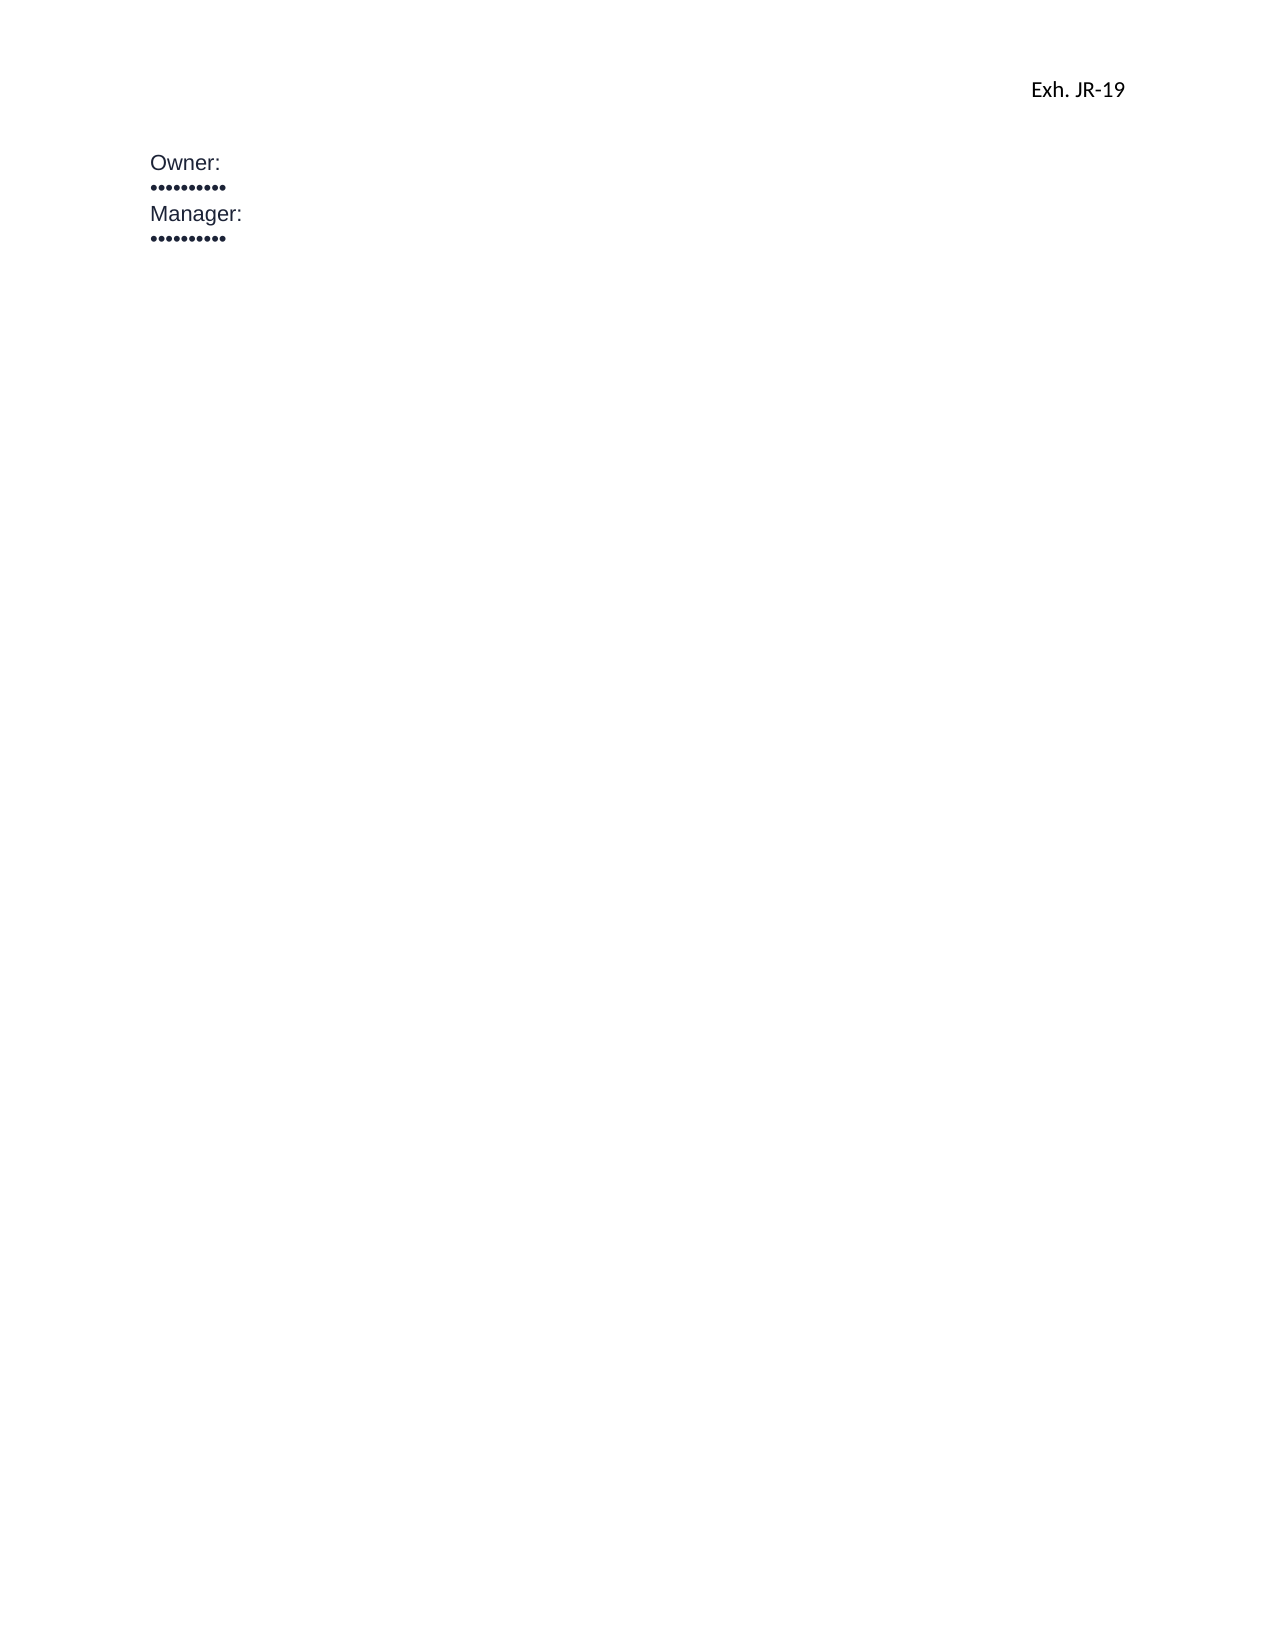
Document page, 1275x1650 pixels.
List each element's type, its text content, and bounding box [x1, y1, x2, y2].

text •••••••••• [150, 175, 1125, 200]
text Manager: [150, 200, 1125, 226]
text •••••••••• [150, 226, 1125, 251]
text Owner: [150, 150, 1125, 175]
